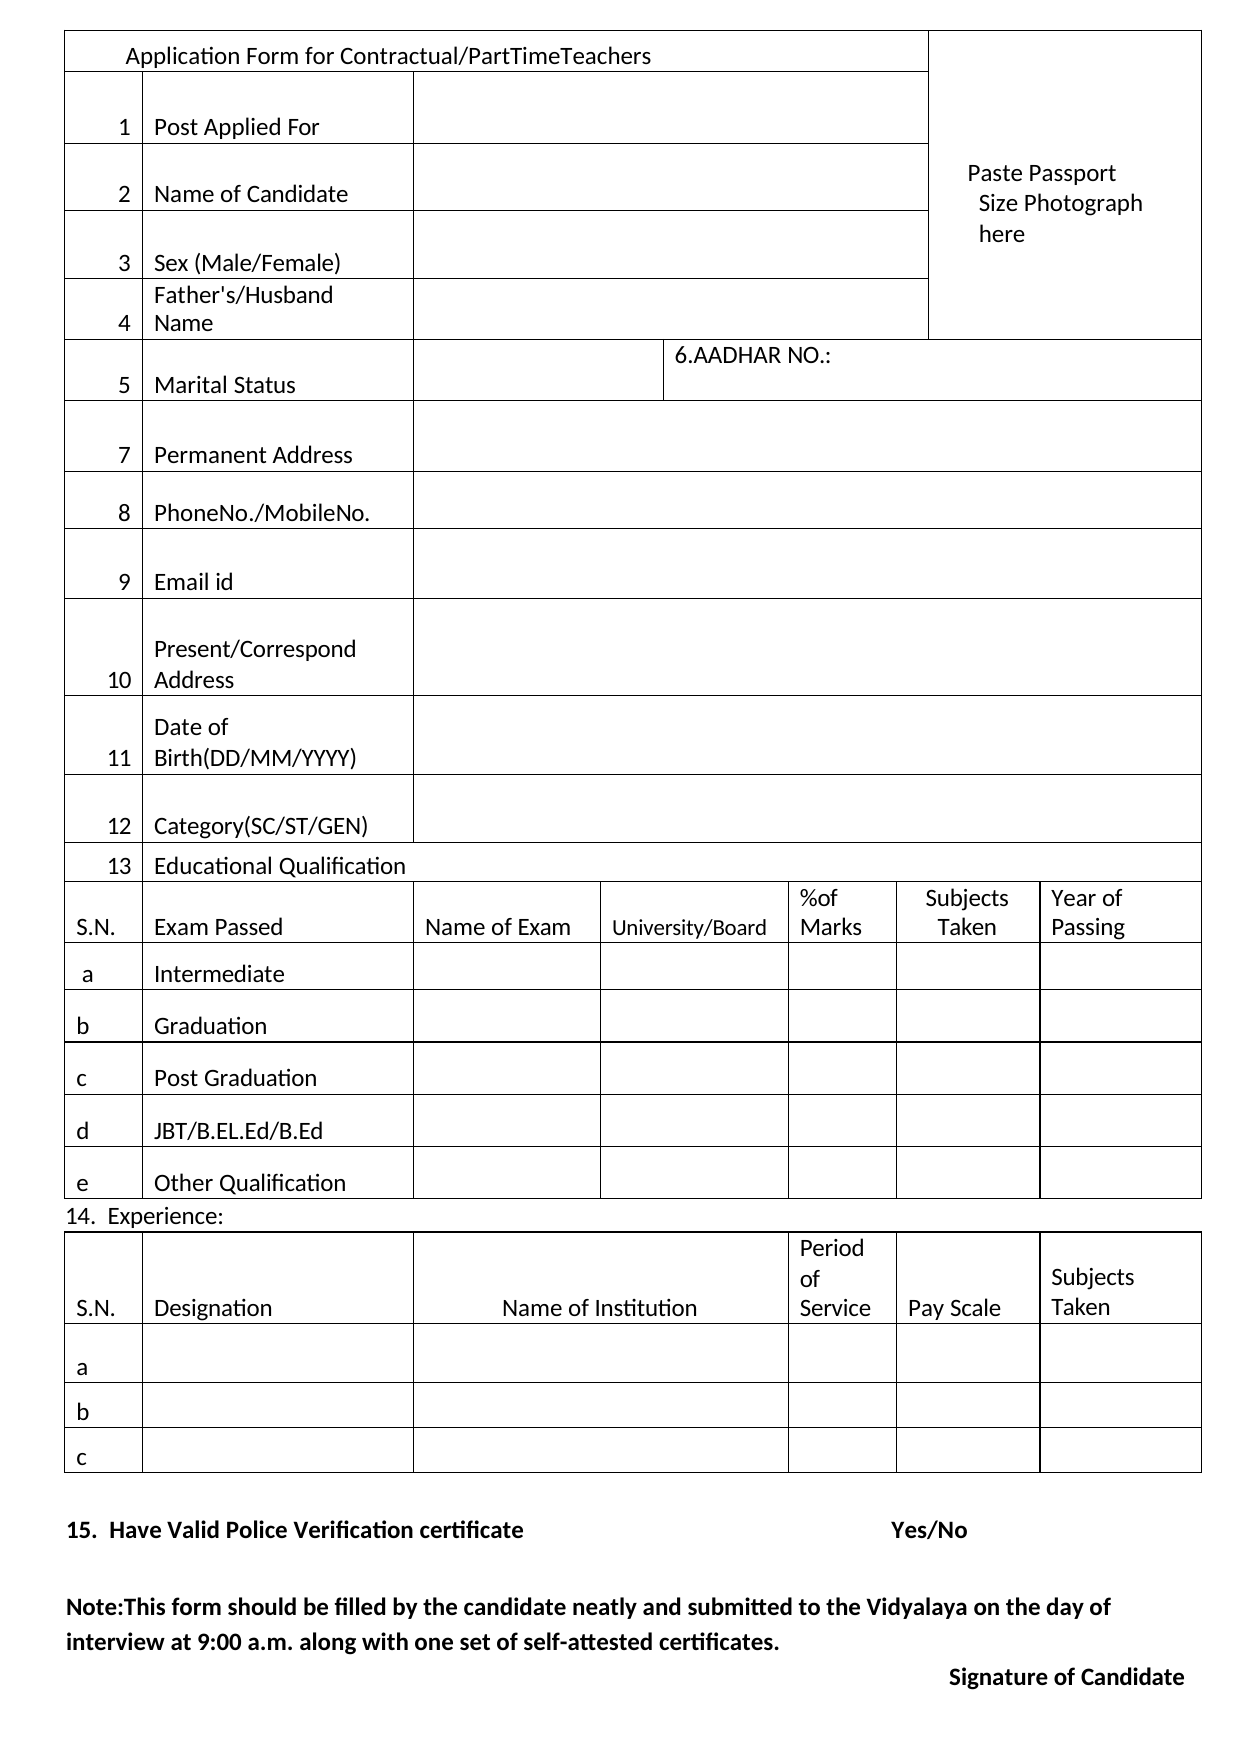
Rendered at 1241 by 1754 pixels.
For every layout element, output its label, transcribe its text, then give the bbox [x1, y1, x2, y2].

table_cell [414, 1324, 788, 1382]
table_cell [789, 990, 896, 1041]
table_cell [414, 990, 600, 1041]
table_cell Marital Status [143, 340, 413, 400]
table_cell [414, 696, 1201, 773]
table_cell [1041, 943, 1201, 989]
table_cell c [65, 1043, 142, 1094]
table_cell [414, 1147, 600, 1198]
table_cell [414, 529, 1201, 597]
table_cell Designation [143, 1233, 413, 1323]
table_cell Permanent Address [143, 401, 413, 471]
table_cell d [65, 1095, 142, 1146]
table_cell Educational Qualification [143, 843, 1201, 881]
table_cell e [65, 1147, 142, 1198]
table_cell [414, 943, 600, 989]
table_cell 7 [65, 401, 142, 471]
table_cell Name of Candidate [143, 144, 413, 209]
text 15. Have Valid Police Verification certificate Yes/No [66, 1515, 1209, 1545]
table_cell [789, 1324, 896, 1382]
table_cell [143, 1383, 413, 1427]
table_cell Exam Passed [143, 882, 413, 942]
table_cell [789, 1383, 896, 1427]
table_cell 11 [65, 696, 142, 773]
table_cell Pay Scale [897, 1233, 1039, 1323]
table_cell JBT/B.EL.Ed/B.Ed [143, 1095, 413, 1146]
table_cell [601, 1095, 788, 1146]
table_cell b [65, 1383, 142, 1427]
table_cell Category(SC/ST/GEN) [143, 775, 413, 842]
table_cell S.N. [65, 1233, 142, 1323]
table_cell 9 [65, 529, 142, 597]
table_cell [601, 943, 788, 989]
table_cell [143, 1324, 413, 1382]
table_cell a [65, 943, 142, 989]
table_cell [789, 1095, 896, 1146]
table_cell [1041, 990, 1201, 1041]
table_cell [1041, 1383, 1201, 1427]
table_cell S.N. [65, 882, 142, 942]
table_cell Year of Passing [1041, 882, 1201, 942]
table_cell PhoneNo./MobileNo. [143, 472, 413, 528]
table_cell [414, 72, 928, 142]
table_cell Post Graduation [143, 1043, 413, 1094]
table_cell [1041, 1324, 1201, 1382]
table_cell [414, 599, 1201, 695]
text Note:This form should be filled by the candidate neatly and submitted to the Vidyalaya on the day of interview at 9:00 a.m. along with one set of self-attested certificates. [66, 1591, 1209, 1657]
table_cell 13 [65, 843, 142, 881]
table_cell University/Board [601, 882, 788, 942]
table_cell Date of Birth(DD/MM/YYYY) [143, 696, 413, 773]
table_cell Post Applied For [143, 72, 413, 142]
table_cell [414, 340, 663, 400]
table_cell Name of Exam [414, 882, 600, 942]
table_cell [414, 775, 1201, 842]
table_cell [414, 144, 928, 209]
table_cell [1041, 1428, 1201, 1472]
table_cell Period of Service [789, 1233, 896, 1323]
table_cell [601, 990, 788, 1041]
table_cell [414, 1043, 600, 1094]
table_cell [414, 211, 928, 278]
table_cell [1041, 1147, 1201, 1198]
table_cell [897, 990, 1039, 1041]
table_cell 10 [65, 599, 142, 695]
table_cell Subjects Taken [1041, 1233, 1201, 1323]
table_cell [789, 1428, 896, 1472]
table_cell [1041, 1043, 1201, 1094]
table_cell 8 [65, 472, 142, 528]
table_cell [897, 1095, 1039, 1146]
table_cell a [65, 1324, 142, 1382]
table_cell Present/Correspond Address [143, 599, 413, 695]
table_cell [414, 401, 1201, 471]
table_header Paste Passport Size Photograph here [929, 31, 1201, 339]
table_cell [414, 1095, 600, 1146]
table_cell [897, 1383, 1039, 1427]
table_cell [601, 1043, 788, 1094]
table_cell 12 [65, 775, 142, 842]
table_cell Subjects Taken [897, 882, 1039, 942]
table_cell Name of Institution [414, 1233, 788, 1323]
table_cell b [65, 990, 142, 1041]
table_cell Sex (Male/Female) [143, 211, 413, 278]
table_cell [414, 472, 1201, 528]
table_cell 3 [65, 211, 142, 278]
table_cell [143, 1428, 413, 1472]
table_cell Intermediate [143, 943, 413, 989]
table_cell 4 [65, 279, 142, 339]
table_cell [897, 1043, 1039, 1094]
table_cell 2 [65, 144, 142, 209]
table_cell [789, 943, 896, 989]
table_cell [601, 1147, 788, 1198]
table_cell Email id [143, 529, 413, 597]
table_cell Father's/Husband Name [143, 279, 413, 339]
table_cell 14. Experience: [65, 1199, 1201, 1231]
table_cell c [65, 1428, 142, 1472]
table_cell %of Marks [789, 882, 896, 942]
table_cell [1041, 1095, 1201, 1146]
table_cell [789, 1147, 896, 1198]
table_cell [897, 1428, 1039, 1472]
table_header Application Form for Contractual/PartTimeTeachers [65, 31, 928, 71]
table_cell [897, 1147, 1039, 1198]
table_cell [414, 279, 928, 339]
table_cell 6.AADHAR NO.: [664, 340, 1201, 400]
table_cell [897, 943, 1039, 989]
table_cell Graduation [143, 990, 413, 1041]
table_cell [789, 1043, 896, 1094]
table_cell Other Qualification [143, 1147, 413, 1198]
text Signature of Candidate [52, 1661, 1185, 1691]
table_cell 1 [65, 72, 142, 142]
table_cell [897, 1324, 1039, 1382]
table_cell [414, 1383, 788, 1427]
table_cell [414, 1428, 788, 1472]
table_cell 5 [65, 340, 142, 400]
